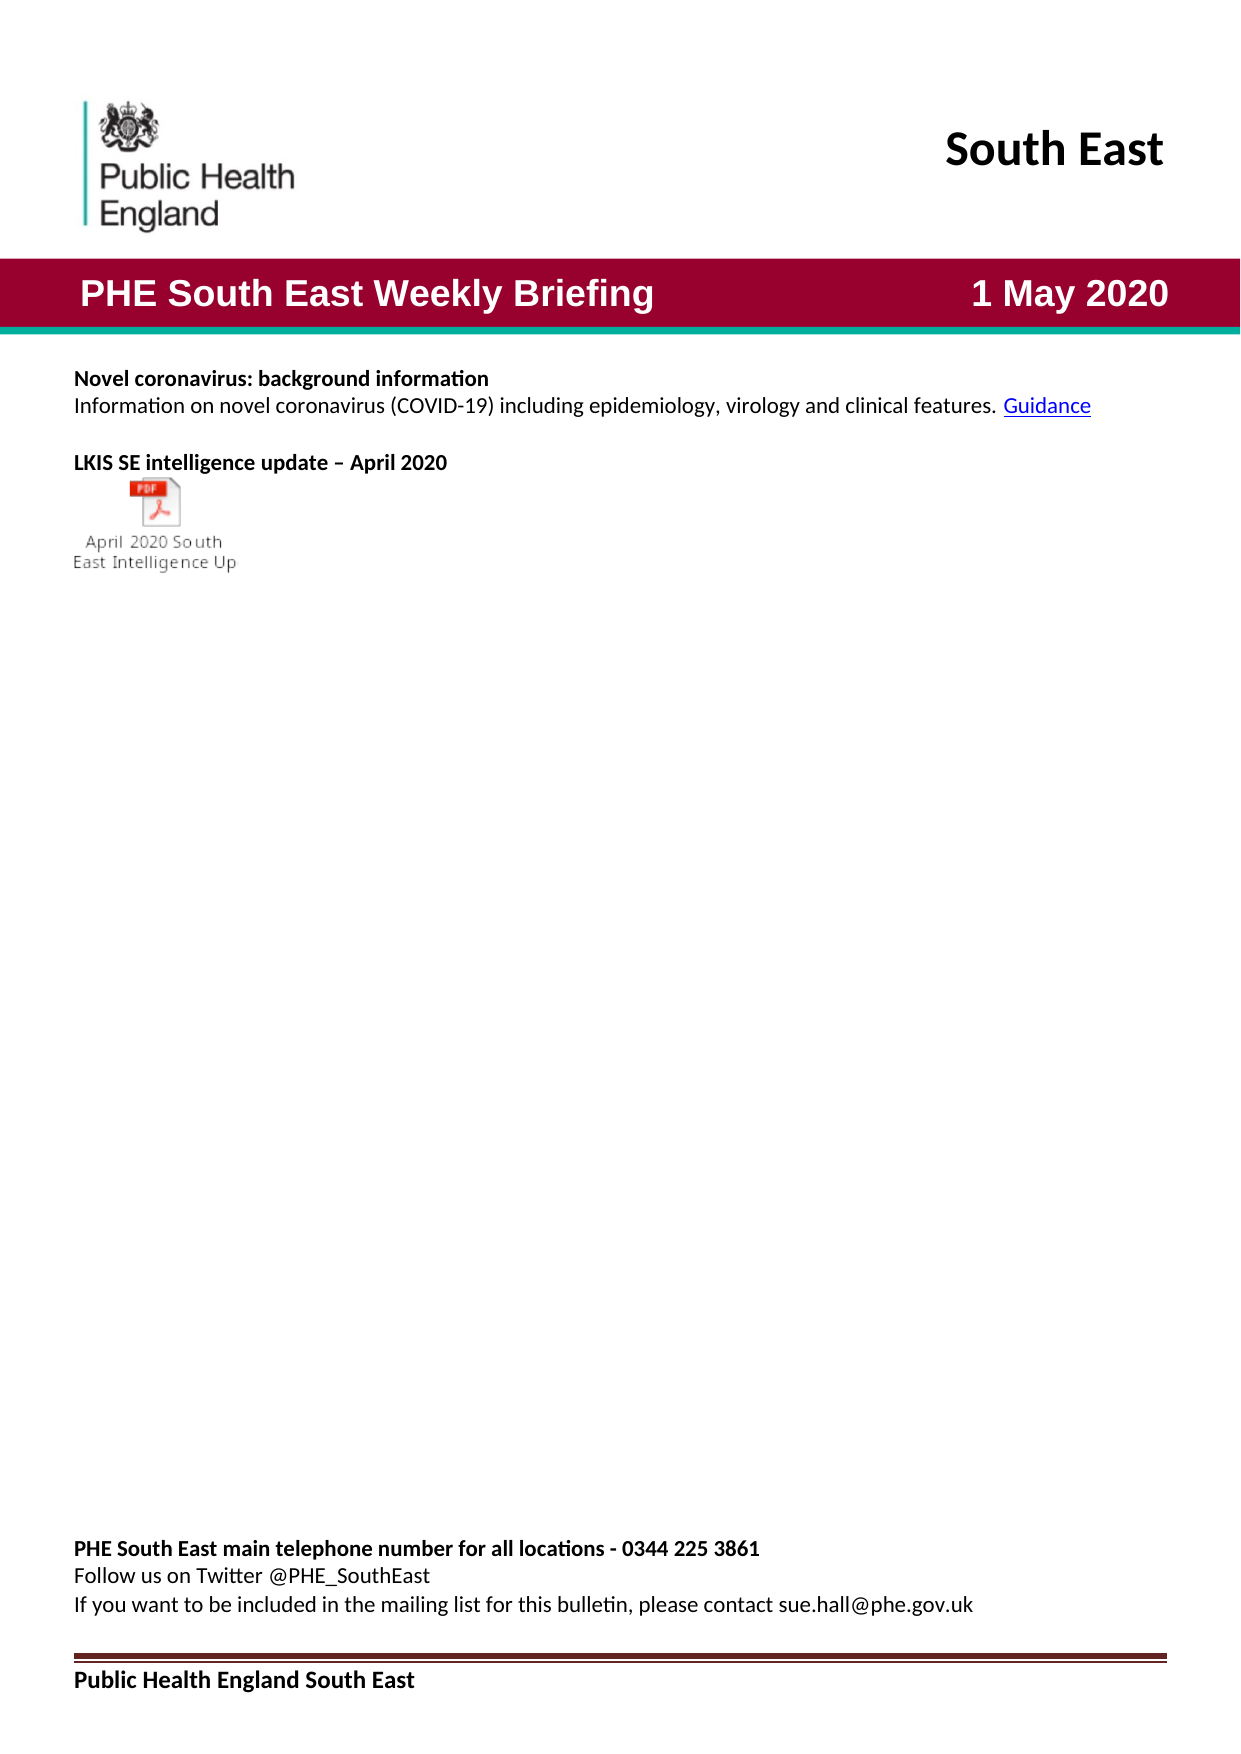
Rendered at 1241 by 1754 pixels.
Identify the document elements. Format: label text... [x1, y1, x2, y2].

text PHE South East main telephone number for all locations - 0344 225 3861 [74, 1534, 1167, 1562]
text Information on novel coronavirus (COVID-19) including epidemiology, virology and clinical features. Guidance [74, 392, 1167, 420]
text LKIS SE intelligence update – April 2020 [74, 448, 1167, 476]
picture [73, 88, 306, 242]
text Follow us on Twitter @PHE_SouthEast [74, 1562, 1167, 1590]
text If you want to be included in the mailing list for this bulletin, please contact sue.hall@phe.gov.uk [74, 1590, 1167, 1618]
text South East [945, 89, 1226, 178]
text Novel coronavirus: background information [74, 364, 1167, 392]
